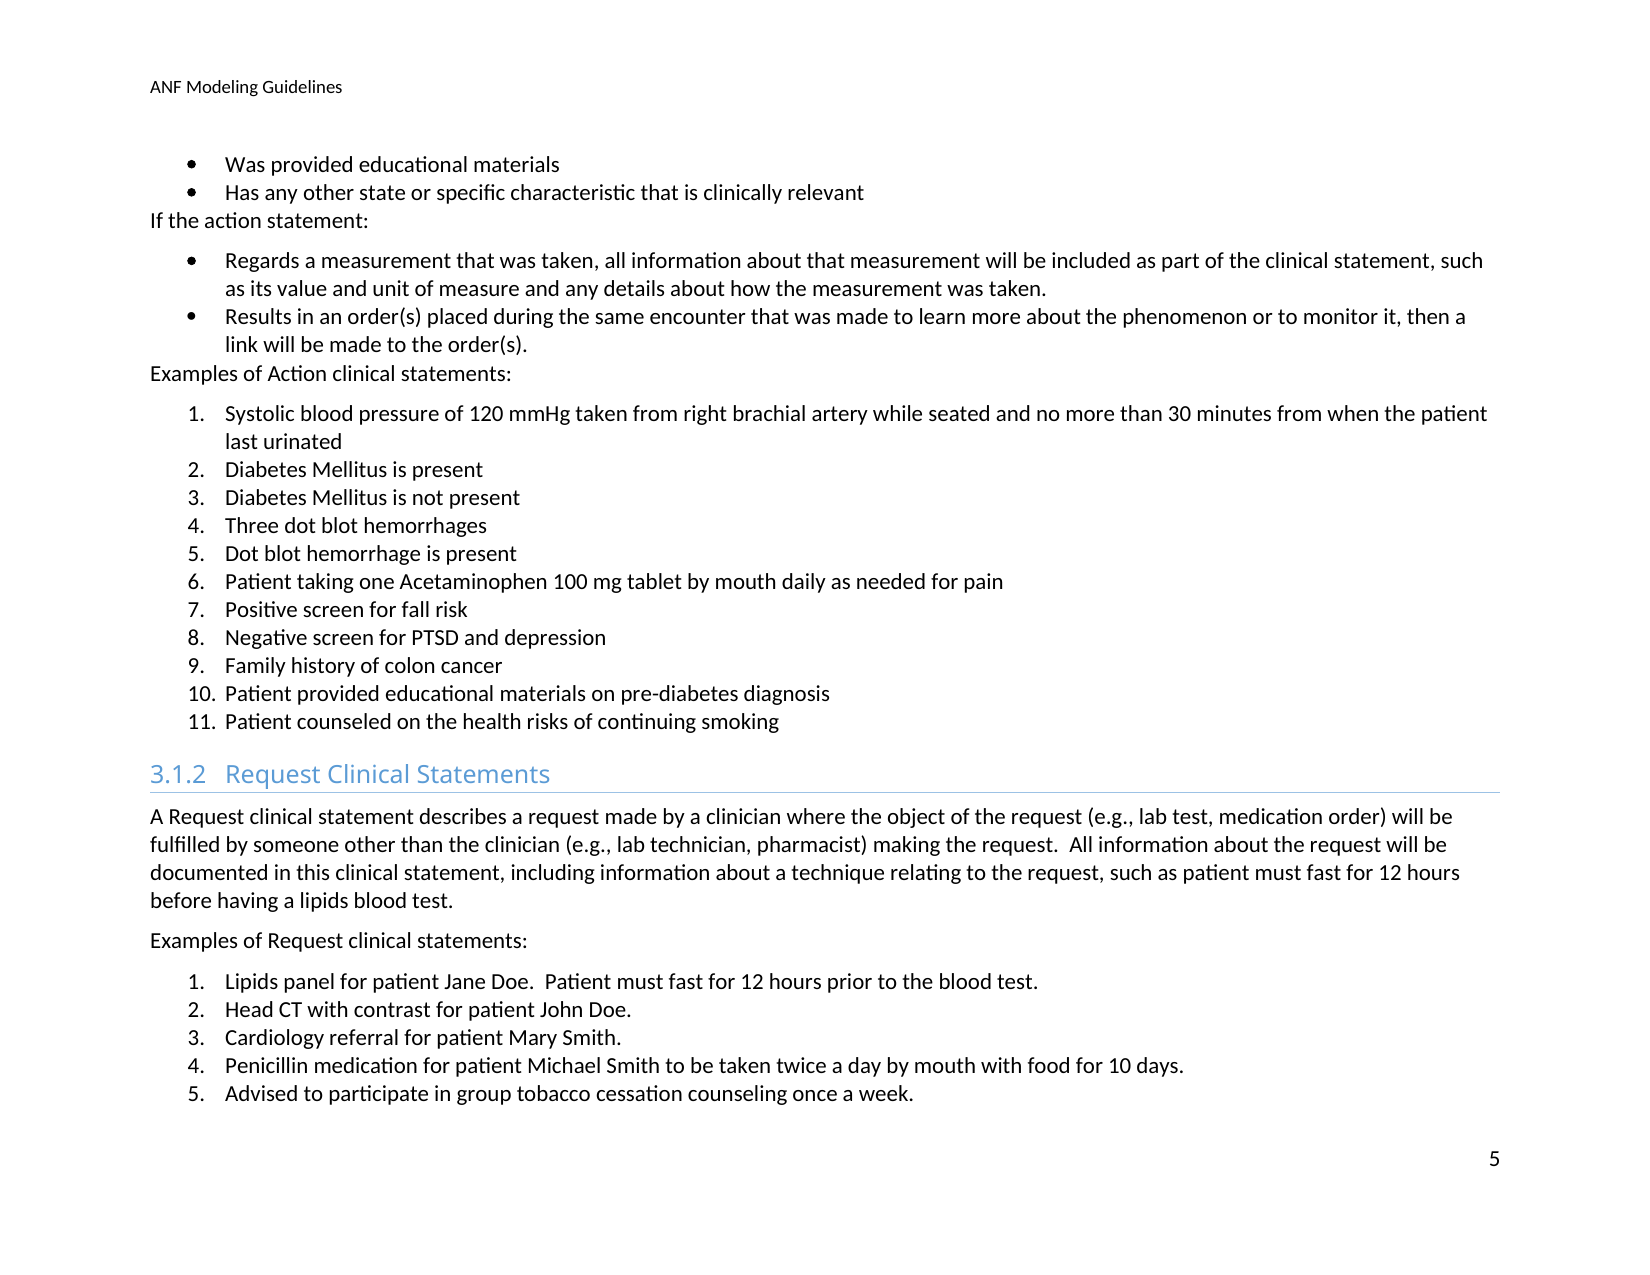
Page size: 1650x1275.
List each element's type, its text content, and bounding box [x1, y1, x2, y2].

list Systolic blood pressure of 120 mmHg taken from right brachial artery while seated and no more than 30 minutes from when the patient last urinated [187, 399, 1500, 455]
text If the action statement: [150, 206, 1500, 234]
list Diabetes Mellitus is present [187, 455, 1500, 483]
list Patient taking one Acetaminophen 100 mg tablet by mouth daily as needed for pain [187, 567, 1500, 595]
list Dot blot hemorrhage is present [187, 539, 1500, 567]
list Negative screen for PTSD and depression [187, 623, 1500, 651]
list Results in an order(s) placed during the same encounter that was made to learn more about the phenomenon or to monitor it, then a link will be made to the order(s). [187, 303, 1500, 359]
list Head CT with contrast for patient John Doe. [187, 995, 1500, 1023]
list Penicillin medication for patient Michael Smith to be taken twice a day by mouth with food for 10 days. [187, 1051, 1500, 1079]
list Family history of colon cancer [187, 651, 1500, 679]
list Regards a measurement that was taken, all information about that measurement will be included as part of the clinical statement, such as its value and unit of measure and any details about how the measurement was taken. [187, 247, 1500, 303]
list Advised to participate in group tobacco cessation counseling once a week. [187, 1079, 1500, 1107]
list Lipids panel for patient Jane Doe. Patient must fast for 12 hours prior to the blood test. [187, 967, 1500, 995]
text Examples of Request clinical statements: [150, 926, 1500, 954]
list Has any other state or specific characteristic that is clinically relevant [187, 178, 1500, 206]
list Cardiology referral for patient Mary Smith. [187, 1023, 1500, 1051]
list Was provided educational materials [187, 150, 1500, 178]
subtitle Request Clinical Statements [150, 756, 1500, 792]
list Positive screen for fall risk [187, 595, 1500, 623]
text Examples of Action clinical statements: [150, 359, 1500, 387]
list Diabetes Mellitus is not present [187, 483, 1500, 511]
text A Request clinical statement describes a request made by a clinician where the object of the request (e.g., lab test, medication order) will be fulfilled by someone other than the clinician (e.g., lab technician, pharmacist) making the request. All information about the request will be documented in this clinical statement, including information about a technique relating to the request, such as patient must fast for 12 hours before having a lipids blood test. [150, 802, 1500, 914]
list Patient counseled on the health risks of continuing smoking [187, 707, 1500, 735]
list Three dot blot hemorrhages [187, 511, 1500, 539]
list Patient provided educational materials on pre-diabetes diagnosis [187, 679, 1500, 707]
